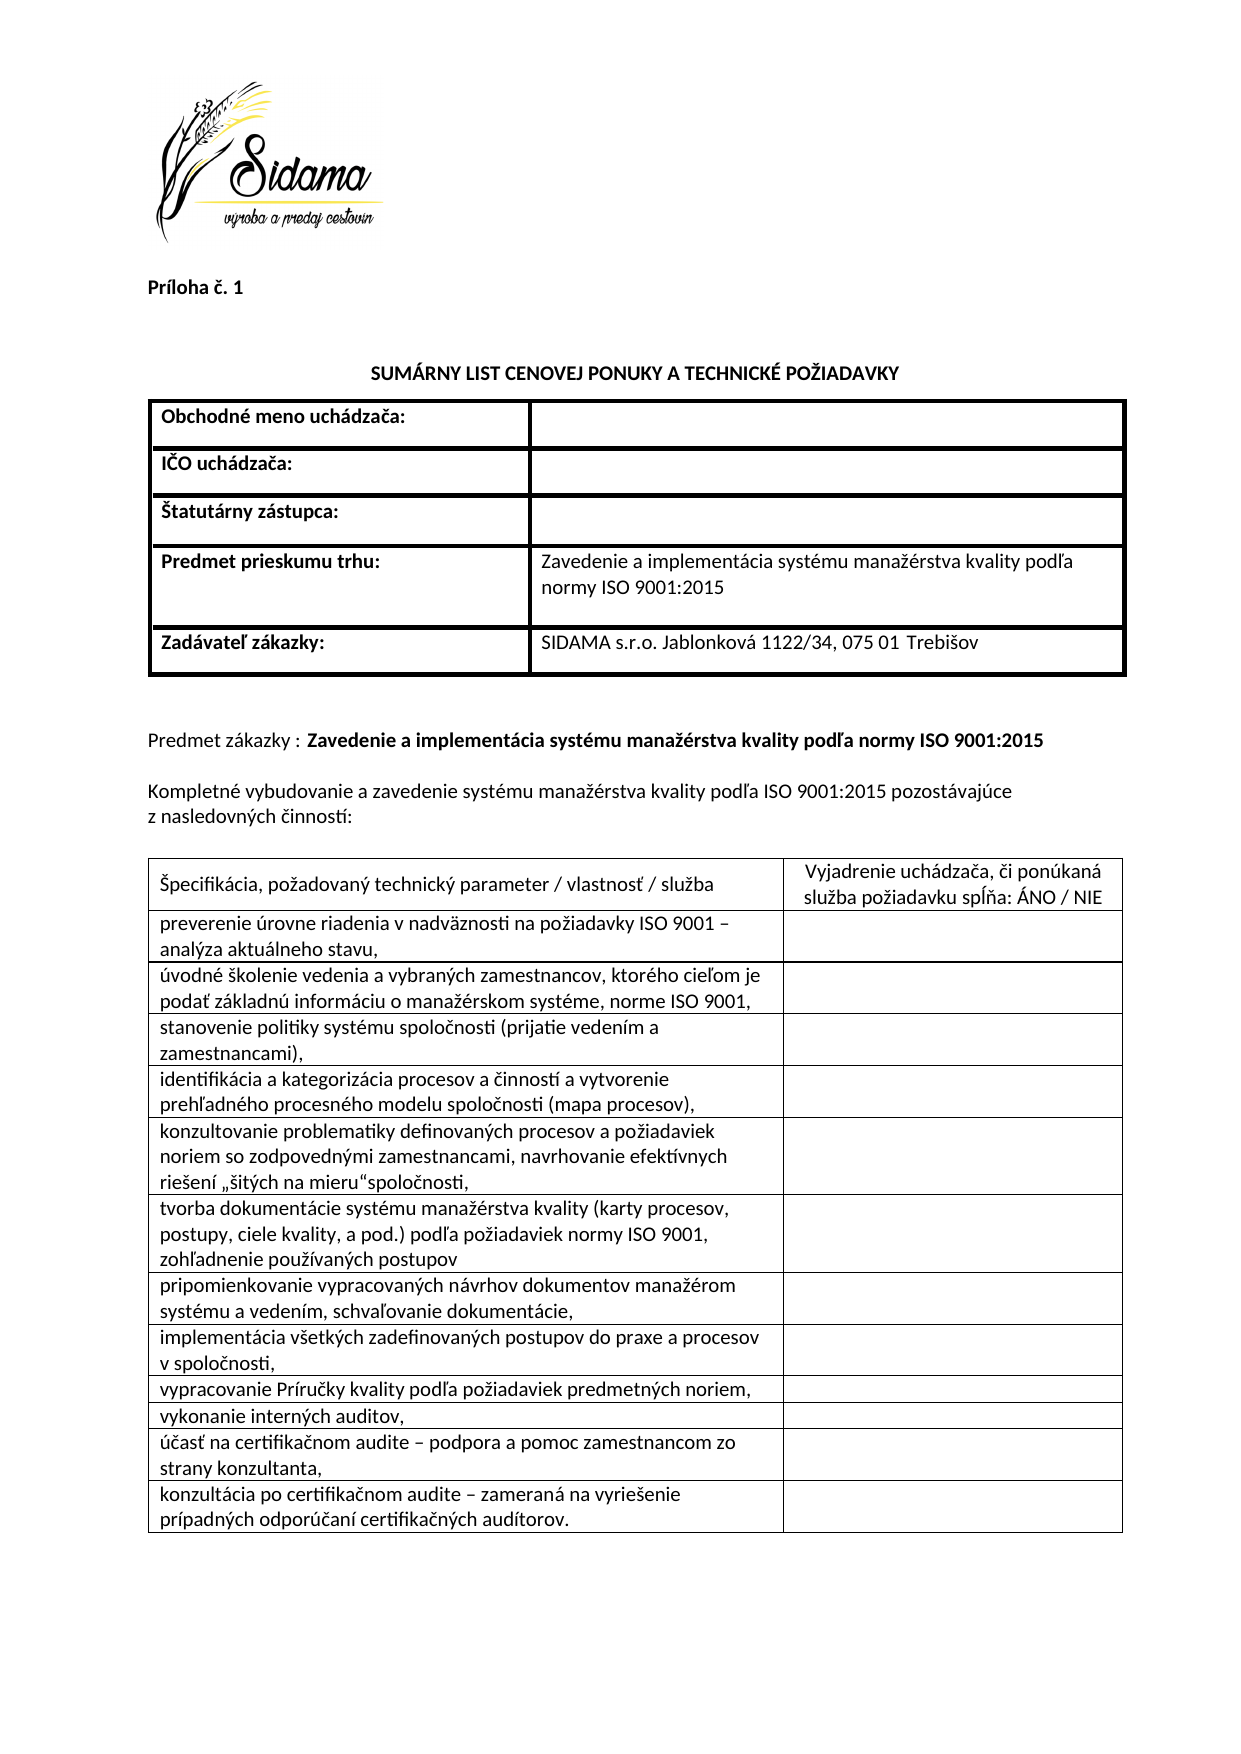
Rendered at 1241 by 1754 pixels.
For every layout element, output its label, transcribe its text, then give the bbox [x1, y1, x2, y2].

table_cell [784, 1118, 1122, 1194]
table_cell SIDAMA s.r.o. Jablonková 1122/34, 075 01 Trebišov [532, 630, 1122, 672]
table_cell [784, 1481, 1122, 1532]
table_cell identifikácia a kategorizácia procesov a činností a vytvorenie prehľadného procesného modelu spoločnosti (mapa procesov), [149, 1066, 783, 1117]
table_cell [784, 1273, 1122, 1323]
table_cell Zadávateľ zákazky: [152, 626, 528, 672]
text Kompletné vybudovanie a zavedenie systému manažérstva kvality podľa ISO 9001:2015 pozostávajúce z nasledovných činností: [148, 778, 1122, 829]
table_cell [784, 1014, 1122, 1065]
table_cell [532, 451, 1122, 493]
table_header Špecifikácia, požadovaný technický parameter / vlastnosť / služba [149, 859, 783, 909]
table_cell pripomienkovanie vypracovaných návrhov dokumentov manažérom systému a vedením, schvaľovanie dokumentácie, [149, 1273, 783, 1323]
table_cell IČO uchádzača: [152, 447, 528, 493]
table_header Obchodné meno uchádzača: [152, 403, 528, 446]
table_header [532, 403, 1122, 446]
table_cell Zavedenie a implementácia systému manažérstva kvality podľa normy ISO 9001:2015 [532, 548, 1122, 625]
table_cell konzultácia po certifikačnom audite – zameraná na vyriešenie prípadných odporúčaní certifikačných audítorov. [149, 1481, 783, 1532]
table_cell vypracovanie Príručky kvality podľa požiadaviek predmetných noriem, [149, 1376, 783, 1402]
table_cell vykonanie interných auditov, [149, 1403, 783, 1428]
table_cell úvodné školenie vedenia a vybraných zamestnancov, ktorého cieľom je podať základnú informáciu o manažérskom systéme, norme ISO 9001, [149, 963, 783, 1013]
table_cell [784, 1403, 1122, 1428]
table_cell [784, 1376, 1122, 1402]
table_cell [532, 498, 1122, 544]
table_cell [784, 1195, 1122, 1272]
table_cell [784, 1429, 1122, 1480]
table_cell Predmet prieskumu trhu: [152, 545, 528, 625]
table_cell implementácia všetkých zadefinovaných postupov do praxe a procesov v spoločnosti, [149, 1325, 783, 1375]
table_cell [784, 911, 1122, 961]
picture [147, 75, 384, 250]
text Predmet zákazky : Zavedenie a implementácia systému manažérstva kvality podľa normy ISO 9001:2015 [148, 727, 1122, 753]
table_cell [784, 1066, 1122, 1117]
text SUMÁRNY LIST CENOVEJ PONUKY A TECHNICKÉ POŽIADAVKY [148, 361, 1122, 386]
table_cell preverenie úrovne riadenia v nadväznosti na požiadavky ISO 9001 – analýza aktuálneho stavu, [149, 911, 783, 961]
table_cell [784, 1325, 1122, 1375]
table_cell [784, 963, 1122, 1013]
table_header Vyjadrenie uchádzača, či ponúkaná služba požiadavku spĺňa: ÁNO / NIE [784, 859, 1122, 909]
table_cell stanovenie politiky systému spoločnosti (prijatie vedením a zamestnancami), [149, 1014, 783, 1065]
table_cell konzultovanie problematiky definovaných procesov a požiadaviek noriem so zodpovednými zamestnancami, navrhovanie efektívnych riešení „šitých na mieru“spoločnosti, [149, 1118, 783, 1194]
table_cell Štatutárny zástupca: [152, 494, 528, 544]
table_cell tvorba dokumentácie systému manažérstva kvality (karty procesov, postupy, ciele kvality, a pod.) podľa požiadaviek normy ISO 9001, zohľadnenie používaných postupov [149, 1195, 783, 1272]
text Príloha č. 1 [148, 274, 1122, 299]
table_cell účasť na certifikačnom audite – podpora a pomoc zamestnancom zo strany konzultanta, [149, 1429, 783, 1480]
